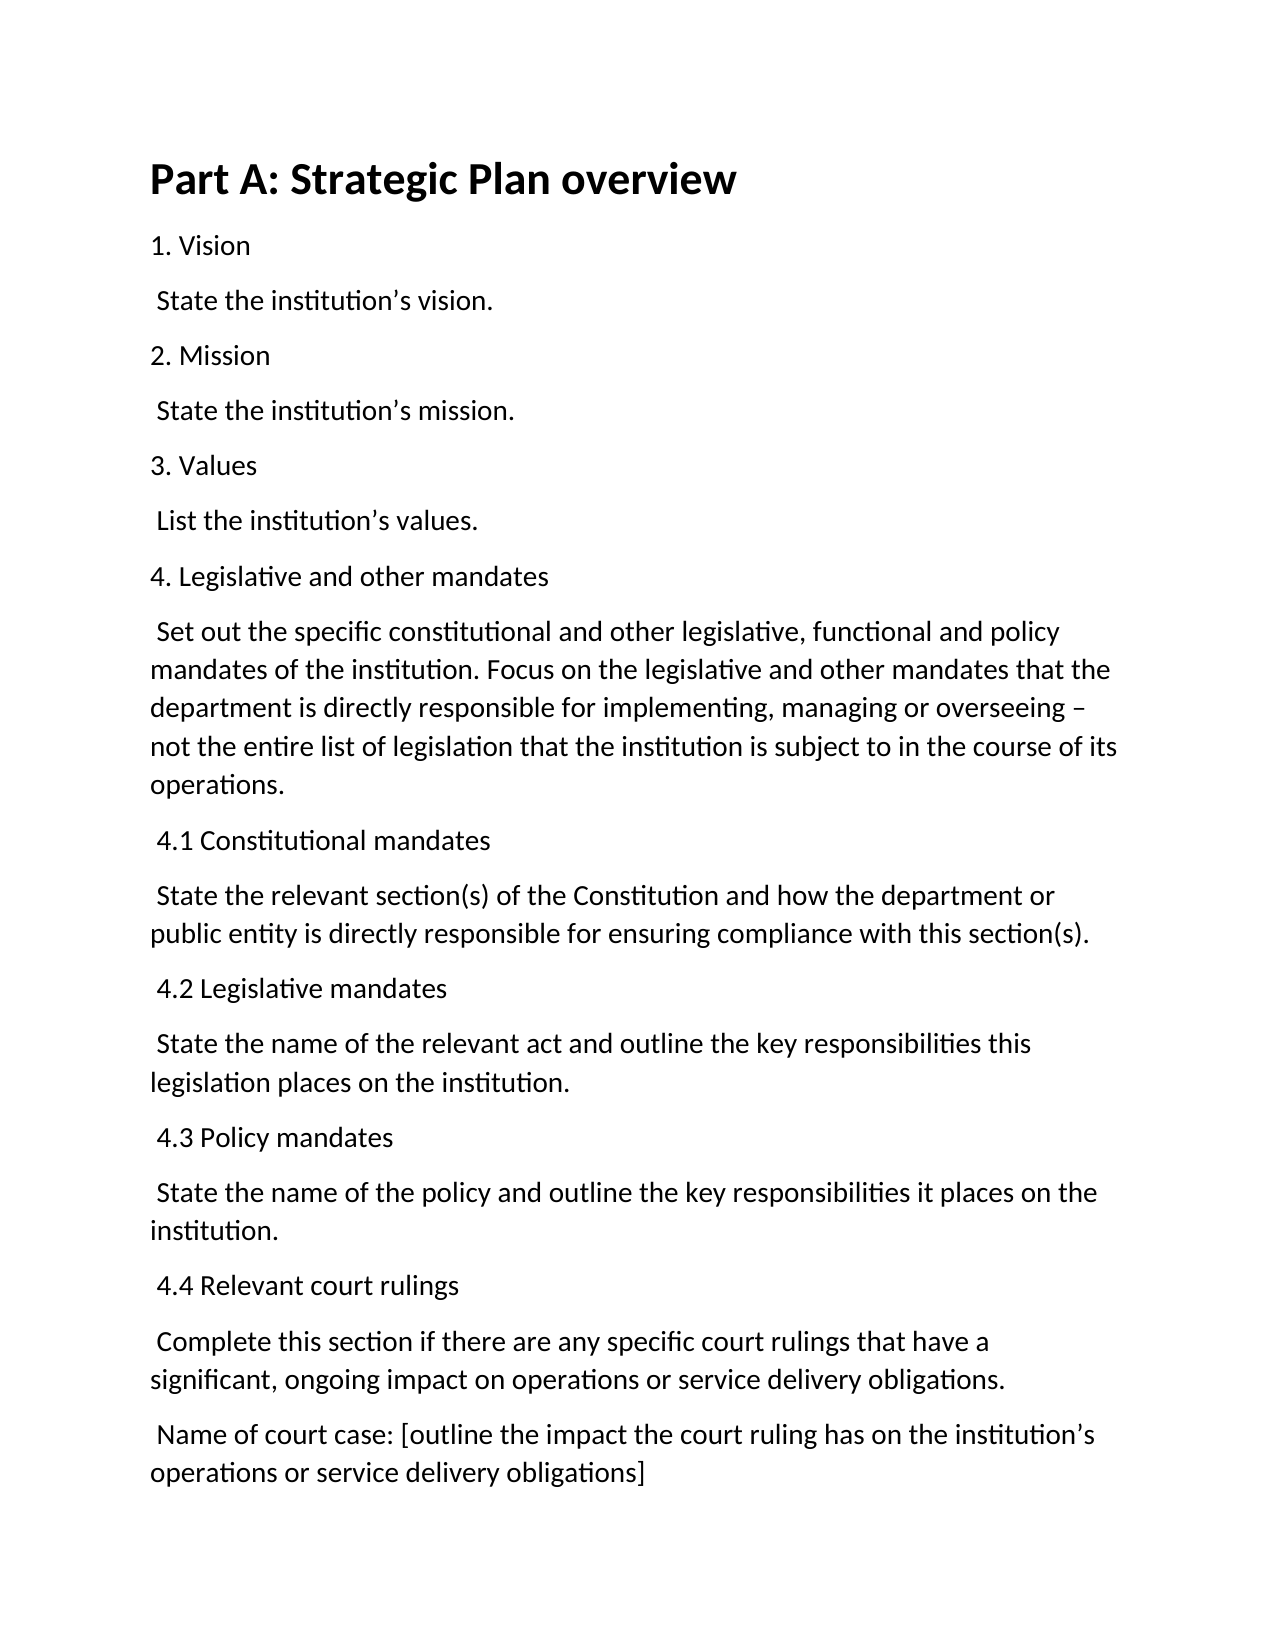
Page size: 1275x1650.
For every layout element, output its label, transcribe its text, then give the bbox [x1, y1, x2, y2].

text State the institution’s vision. [150, 282, 1125, 318]
text 4.2 Legislative mandates [150, 970, 1125, 1006]
text Name of court case: [outline the impact the court ruling has on the institution’s operations or service delivery obligations] [150, 1416, 1125, 1490]
text List the institution’s values. [150, 502, 1125, 538]
text State the institution’s mission. [150, 392, 1125, 428]
text State the name of the relevant act and outline the key responsibilities this legislation places on the institution. [150, 1025, 1125, 1099]
text State the name of the policy and outline the key responsibilities it places on the institution. [150, 1174, 1125, 1248]
text 4.3 Policy mandates [150, 1119, 1125, 1154]
text 4. Legislative and other mandates [150, 558, 1125, 593]
text Part A: Strategic Plan overview [150, 150, 1125, 206]
text Set out the specific constitutional and other legislative, functional and policy mandates of the institution. Focus on the legislative and other mandates that the department is directly responsible for implementing, managing or overseeing – not the entire list of legislation that the institution is subject to in the course of its operations. [150, 613, 1125, 802]
text 1. Vision [150, 227, 1125, 263]
text State the relevant section(s) of the Constitution and how the department or public entity is directly responsible for ensuring compliance with this section(s). [150, 877, 1125, 951]
text 3. Values [150, 447, 1125, 483]
text Complete this section if there are any specific court rulings that have a significant, ongoing impact on operations or service delivery obligations. [150, 1323, 1125, 1397]
text 4.1 Constitutional mandates [150, 822, 1125, 857]
text 4.4 Relevant court rulings [150, 1267, 1125, 1303]
text 2. Mission [150, 337, 1125, 373]
